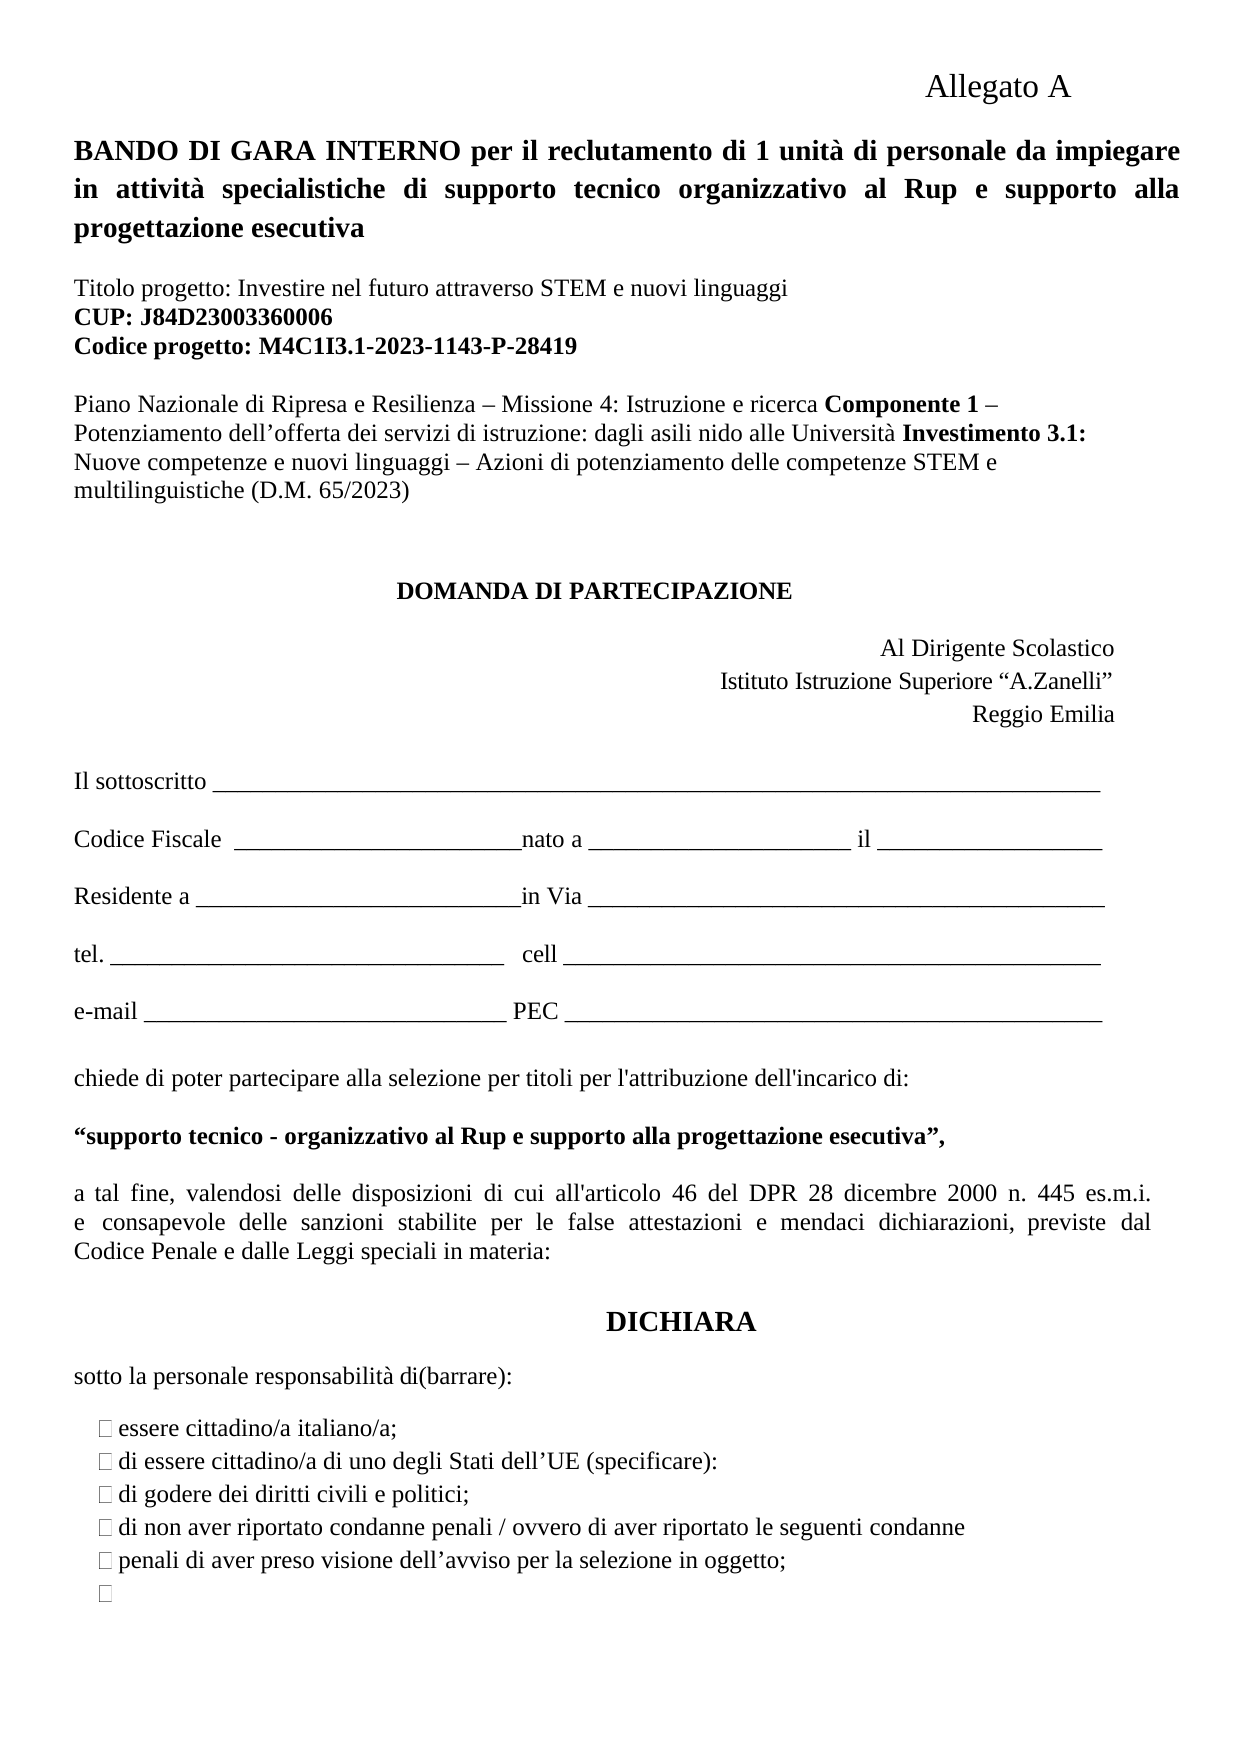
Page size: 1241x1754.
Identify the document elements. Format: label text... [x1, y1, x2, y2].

text Codice progetto: M4C1I3.1-2023-1143-P-28419 [74, 331, 1181, 360]
picture [95, 1512, 118, 1541]
text chiede di poter partecipare alla selezione per titoli per l'attribuzione dell'incarico di: [74, 1063, 1181, 1092]
text Residente a __________________________in Via __________________________________________ [74, 881, 1181, 910]
subtitle Titolo progetto: Investire nel futuro attraverso STEM e nuovi linguaggi [74, 273, 1181, 302]
text Al Dirigente Scolastico [74, 633, 1114, 662]
text “supporto tecnico - organizzativo al Rup e supporto alla progettazione esecutiva”, [74, 1121, 1181, 1150]
text e-mail _____________________________ PEC ___________________________________________ [74, 996, 1181, 1025]
text CUP: J84D23003360006 [74, 302, 1181, 331]
text Istituto Istruzione Superiore “A.Zanelli” [74, 666, 1113, 695]
text tel. ________________________________ cell ___________________________________________ [74, 939, 1181, 967]
subtitle DICHIARA [474, 1304, 888, 1337]
text a tal fine, valendosi delle disposizioni di cui all'articolo 46 del DPR 28 dicembre 2000 n. 445 es.m.i. e consapevole delle sanzioni stabilite per le false attestazioni e mendaci dichiarazioni, previste dal Codice Penale e dalle Leggi speciali in materia: [74, 1178, 1152, 1265]
text essere cittadino/a italiano/a; [118, 1389, 1167, 1442]
text BANDO DI GARA INTERNO per il reclutamento di 1 unità di personale da impiegare in attività specialistiche di supporto tecnico organizzativo al Rup e supporto alla progettazione esecutiva [74, 133, 1181, 243]
text Il sottoscritto _______________________________________________________________________ [74, 766, 1181, 795]
text di essere cittadino/a di uno degli Stati dell’UE (specificare): [118, 1446, 1181, 1474]
text Reggio Emilia [74, 699, 1115, 728]
text Piano Nazionale di Ripresa e Resilienza – Missione 4: Istruzione e ricerca Componente 1 – Potenziamento dell’offerta dei servizi di istruzione: dagli asili nido alle Università Investimento 3.1: Nuove competenze e nuovi linguaggi – Azioni di potenziamento delle competenze STEM e multilinguistiche (D.M. 65/2023) [74, 389, 1113, 504]
picture [95, 1446, 135, 1475]
picture [95, 1413, 118, 1442]
text DOMANDA DI PARTECIPAZIONE [74, 576, 1116, 605]
picture [95, 1479, 135, 1508]
picture [95, 1545, 135, 1574]
text di non aver riportato condanne penali / ovvero di aver riportato le seguenti condanne penali di aver preso visione dell’avviso per la selezione in oggetto; [118, 1512, 985, 1573]
subtitle Allegato A [118, 66, 1071, 104]
text di godere dei diritti civili e politici; [118, 1479, 1181, 1507]
text sotto la personale responsabilità di(barrare): [74, 1337, 1167, 1389]
picture [95, 1578, 135, 1607]
text Codice Fiscale _______________________nato a _____________________ il __________________ [74, 824, 1181, 852]
